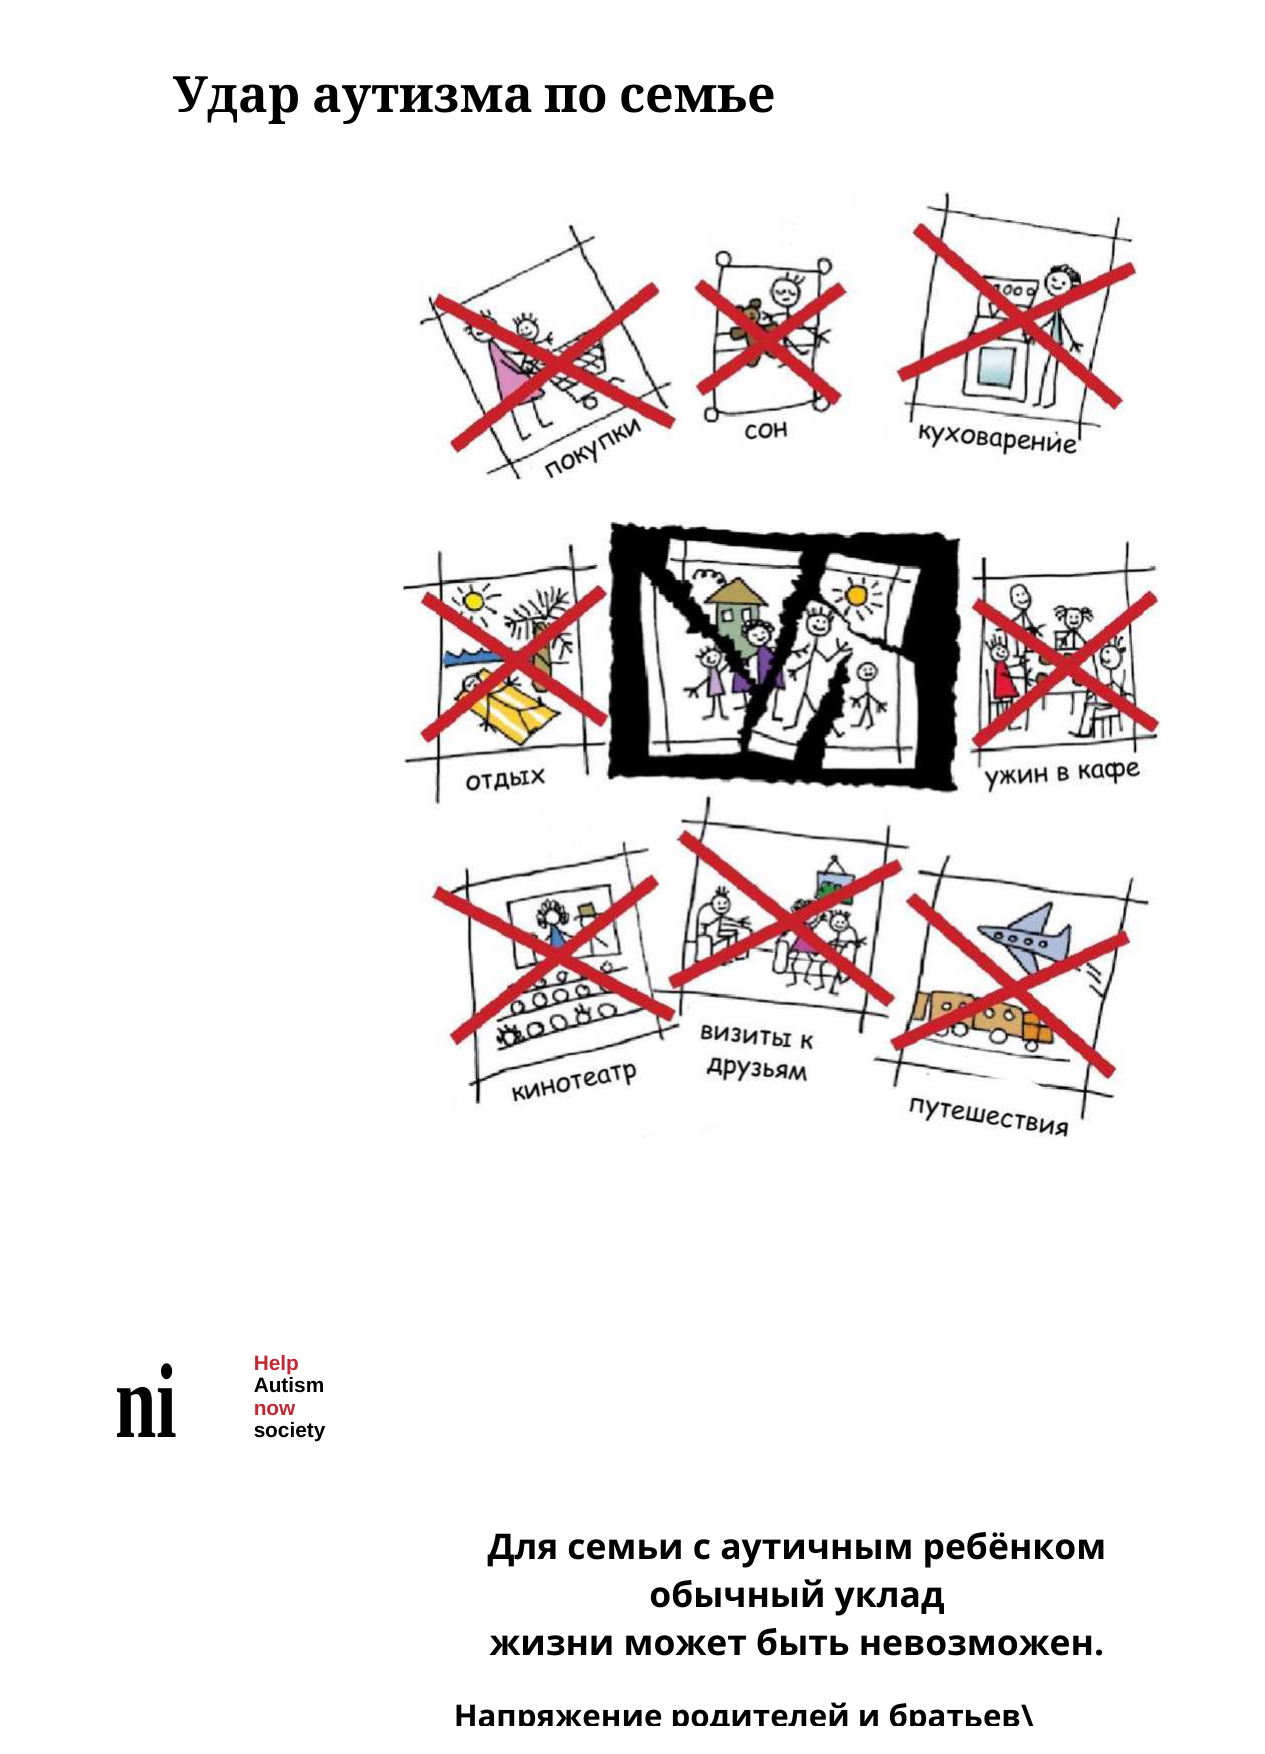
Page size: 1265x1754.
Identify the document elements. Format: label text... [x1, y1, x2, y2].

picture [402, 521, 1161, 1138]
picture [418, 191, 1138, 481]
text Удар аутизма по семье [173, 67, 1140, 125]
